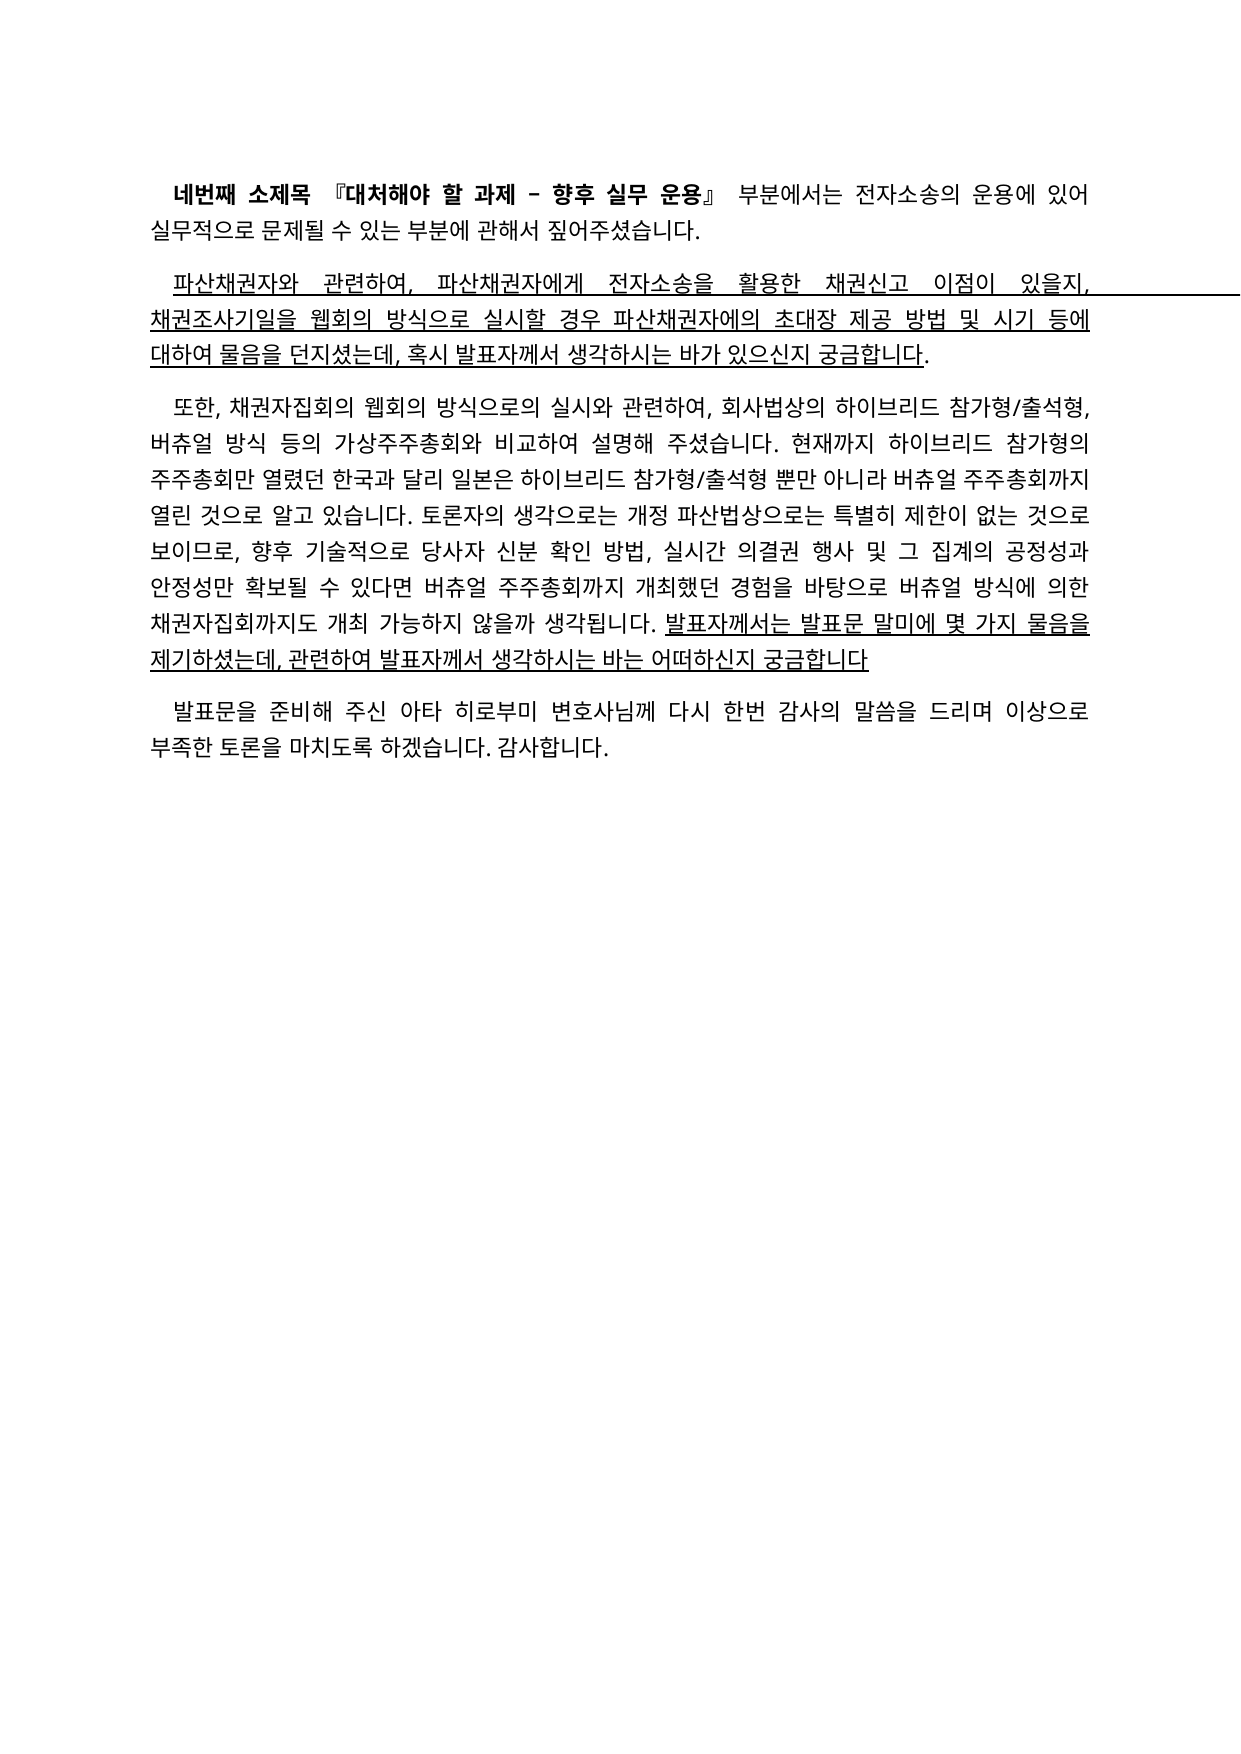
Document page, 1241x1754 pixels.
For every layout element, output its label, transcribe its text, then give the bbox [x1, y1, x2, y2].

text 네번째 소제목 『대처해야 할 과제 – 향후 실무 운용』 부분에서는 전자소송의 운용에 있어 실무적으로 문제될 수 있는 부분에 관해서 짚어주셨습니다. [150, 177, 1090, 246]
text 파산채권자와 관련하여, 파산채권자에게 전자소송을 활용한 채권신고 이점이 있을지, 채권조사기일을 웹회의 방식으로 실시할 경우 파산채권자에의 초대장 제공 방법 및 시기 등에 대하여 물음을 던지셨는데, 혹시 발표자께서 생각하시는 바가 있으신지 궁금합니다. [150, 332, 1090, 371]
text 또한, 채권자집회의 웹회의 방식으로의 실시와 관련하여, 회사법상의 하이브리드 참가형/출석형, 버츄얼 방식 등의 가상주주총회와 비교하여 설명해 주셨습니다. 현재까지 하이브리드 참가형의 주주총회만 열렸던 한국과 달리 일본은 하이브리드 참가형/출석형 뿐만 아니라 버츄얼 주주총회까지 열린 것으로 알고 있습니다. 토론자의 생각으로는 개정 파산법상으로는 특별히 제한이 없는 것으로 보이므로, 향후 기술적으로 당사자 신분 확인 방법, 실시간 의결권 행사 및 그 집계의 공정성과 안정성만 확보될 수 있다면 버츄얼 주주총회까지 개최했던 경험을 바탕으로 버츄얼 방식에 의한 채권자집회까지도 개최 가능하지 않을까 생각됩니다. 발표자께서는 발표문 말미에 몇 가지 물음을 제기하셨는데, 관련하여 발표자께서 생각하시는 바는 어떠하신지 궁금합니다 [150, 390, 1090, 675]
text 발표문을 준비해 주신 아타 히로부미 변호사님께 다시 한번 감사의 말씀을 드리며 이상으로 부족한 토론을 마치도록 하겠습니다. 감사합니다. [150, 694, 1090, 763]
text 파산채권자와 관련하여, 파산채권자에게 전자소송을 활용한 채권신고 이점이 있을지, 채권조사기일을 웹회의 방식으로 실시할 경우 파산채권자에의 초대장 제공 방법 및 시기 등에 대하여 물음을 던지셨는데, 혹시 발표자께서 생각하시는 바가 있으신지 궁금합니다. [150, 266, 1090, 330]
